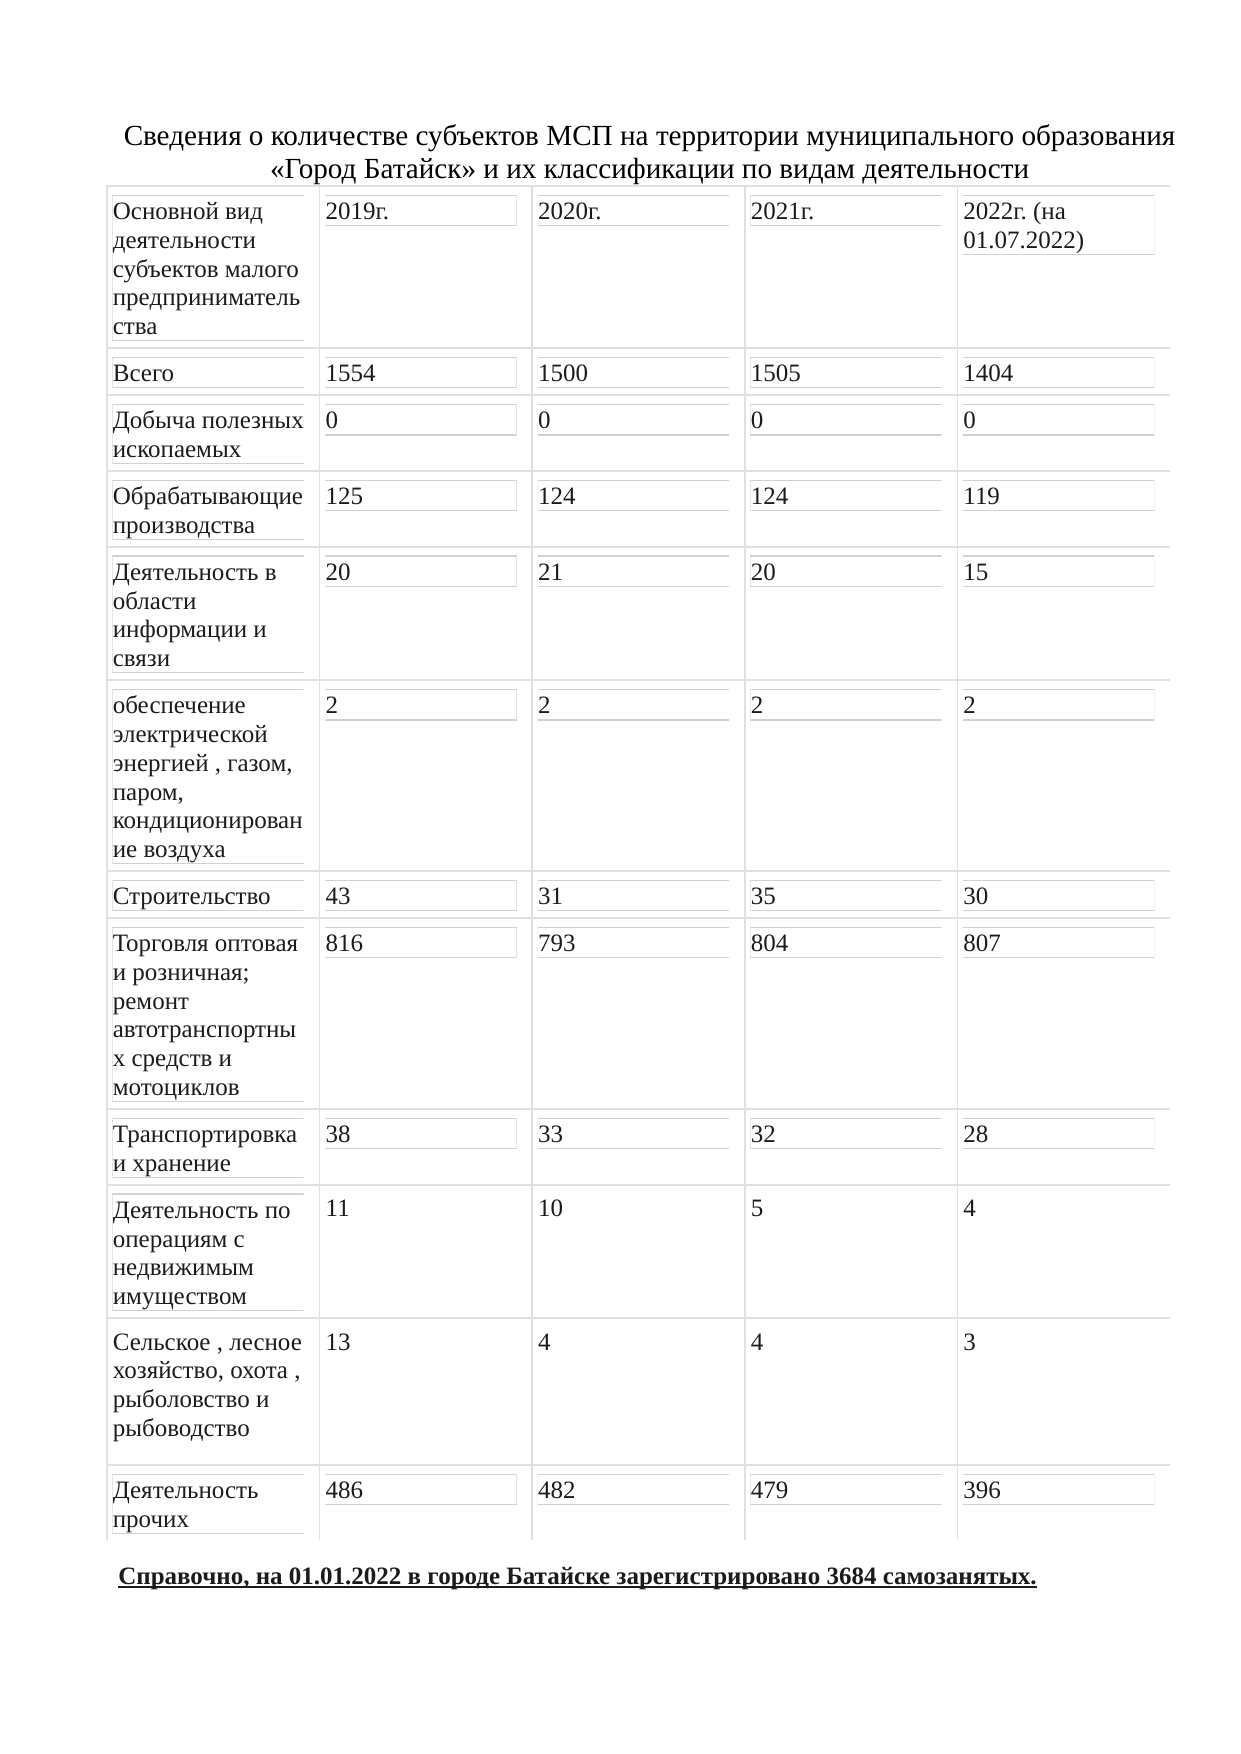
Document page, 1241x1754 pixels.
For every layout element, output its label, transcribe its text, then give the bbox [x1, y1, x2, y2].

table_cell 4 [533, 1319, 744, 1464]
table_cell 2 [320, 681, 531, 870]
table_cell 15 [958, 548, 1170, 679]
text Сведения о количестве субъектов МСП на территории муниципального образования «Город Батайск» и их классификации по видам деятельности [118, 118, 1181, 185]
table_cell Сельское , лесное хозяйство, охота , рыболовство и рыбоводство [108, 1319, 319, 1464]
table_cell 38 [320, 1110, 531, 1184]
table_cell 807 [958, 919, 1170, 1108]
table_header Основной вид деятельности субъектов малого предпринимательства [108, 187, 319, 347]
table_cell Всего [108, 349, 319, 394]
table_cell Обрабатывающие производства [108, 472, 319, 546]
text Справочно, на 01.01.2022 в городе Батайске зарегистрировано 3684 самозанятых. [118, 1540, 1181, 1590]
table_cell 119 [958, 472, 1170, 546]
table_cell 124 [746, 472, 957, 546]
table_cell 486 [320, 1466, 531, 1540]
table_cell 4 [746, 1319, 957, 1464]
table_cell 0 [958, 396, 1170, 470]
table_cell 4 [958, 1186, 1170, 1317]
table_cell Торговля оптовая и розничная; ремонт автотранспортных средств и мотоциклов [108, 919, 319, 1108]
table_cell Транспортировка и хранение [108, 1110, 319, 1184]
table_cell 20 [746, 548, 957, 679]
table_cell 32 [746, 1110, 957, 1184]
table_cell 30 [958, 872, 1170, 917]
table_cell 0 [746, 396, 957, 470]
table_cell 1500 [533, 349, 744, 394]
table_cell Добыча полезных ископаемых [108, 396, 319, 470]
table_cell 125 [320, 472, 531, 546]
table_cell 124 [533, 472, 744, 546]
table_cell 804 [746, 919, 957, 1108]
table_cell 43 [320, 872, 531, 917]
table_cell 5 [746, 1186, 957, 1317]
table_cell 20 [320, 548, 531, 679]
table_cell обеспечение электрической энергией , газом, паром, кондиционирование воздуха [108, 681, 319, 870]
table_cell 11 [320, 1186, 531, 1317]
table_cell 31 [533, 872, 744, 917]
table_cell Деятельность по операциям с недвижимым имуществом [108, 1186, 319, 1317]
table_cell 3 [958, 1319, 1170, 1464]
table_cell 793 [533, 919, 744, 1108]
table_cell 13 [320, 1319, 531, 1464]
table_cell 1554 [320, 349, 531, 394]
table_cell 2 [746, 681, 957, 870]
table_cell 0 [320, 396, 531, 470]
table_header 2019г. [320, 187, 531, 347]
table_cell 2 [533, 681, 744, 870]
table_cell Строительство [108, 872, 319, 917]
table_cell 482 [533, 1466, 744, 1540]
table_header 2020г. [533, 187, 744, 347]
table_cell 396 [958, 1466, 1170, 1540]
table_cell 35 [746, 872, 957, 917]
table_cell 1404 [958, 349, 1170, 394]
table_cell 21 [533, 548, 744, 679]
table_cell 33 [533, 1110, 744, 1184]
table_cell 816 [320, 919, 531, 1108]
table_cell 10 [533, 1186, 744, 1317]
table_header 2022г. (на 01.07.2022) [958, 187, 1170, 347]
table_cell 479 [746, 1466, 957, 1540]
table_header 2021г. [746, 187, 957, 347]
table_cell 1505 [746, 349, 957, 394]
table_cell Деятельность прочих [108, 1466, 319, 1540]
table_cell 28 [958, 1110, 1170, 1184]
table_cell 0 [533, 396, 744, 470]
table_cell Деятельность в области информации и связи [108, 548, 319, 679]
table_cell 2 [958, 681, 1170, 870]
